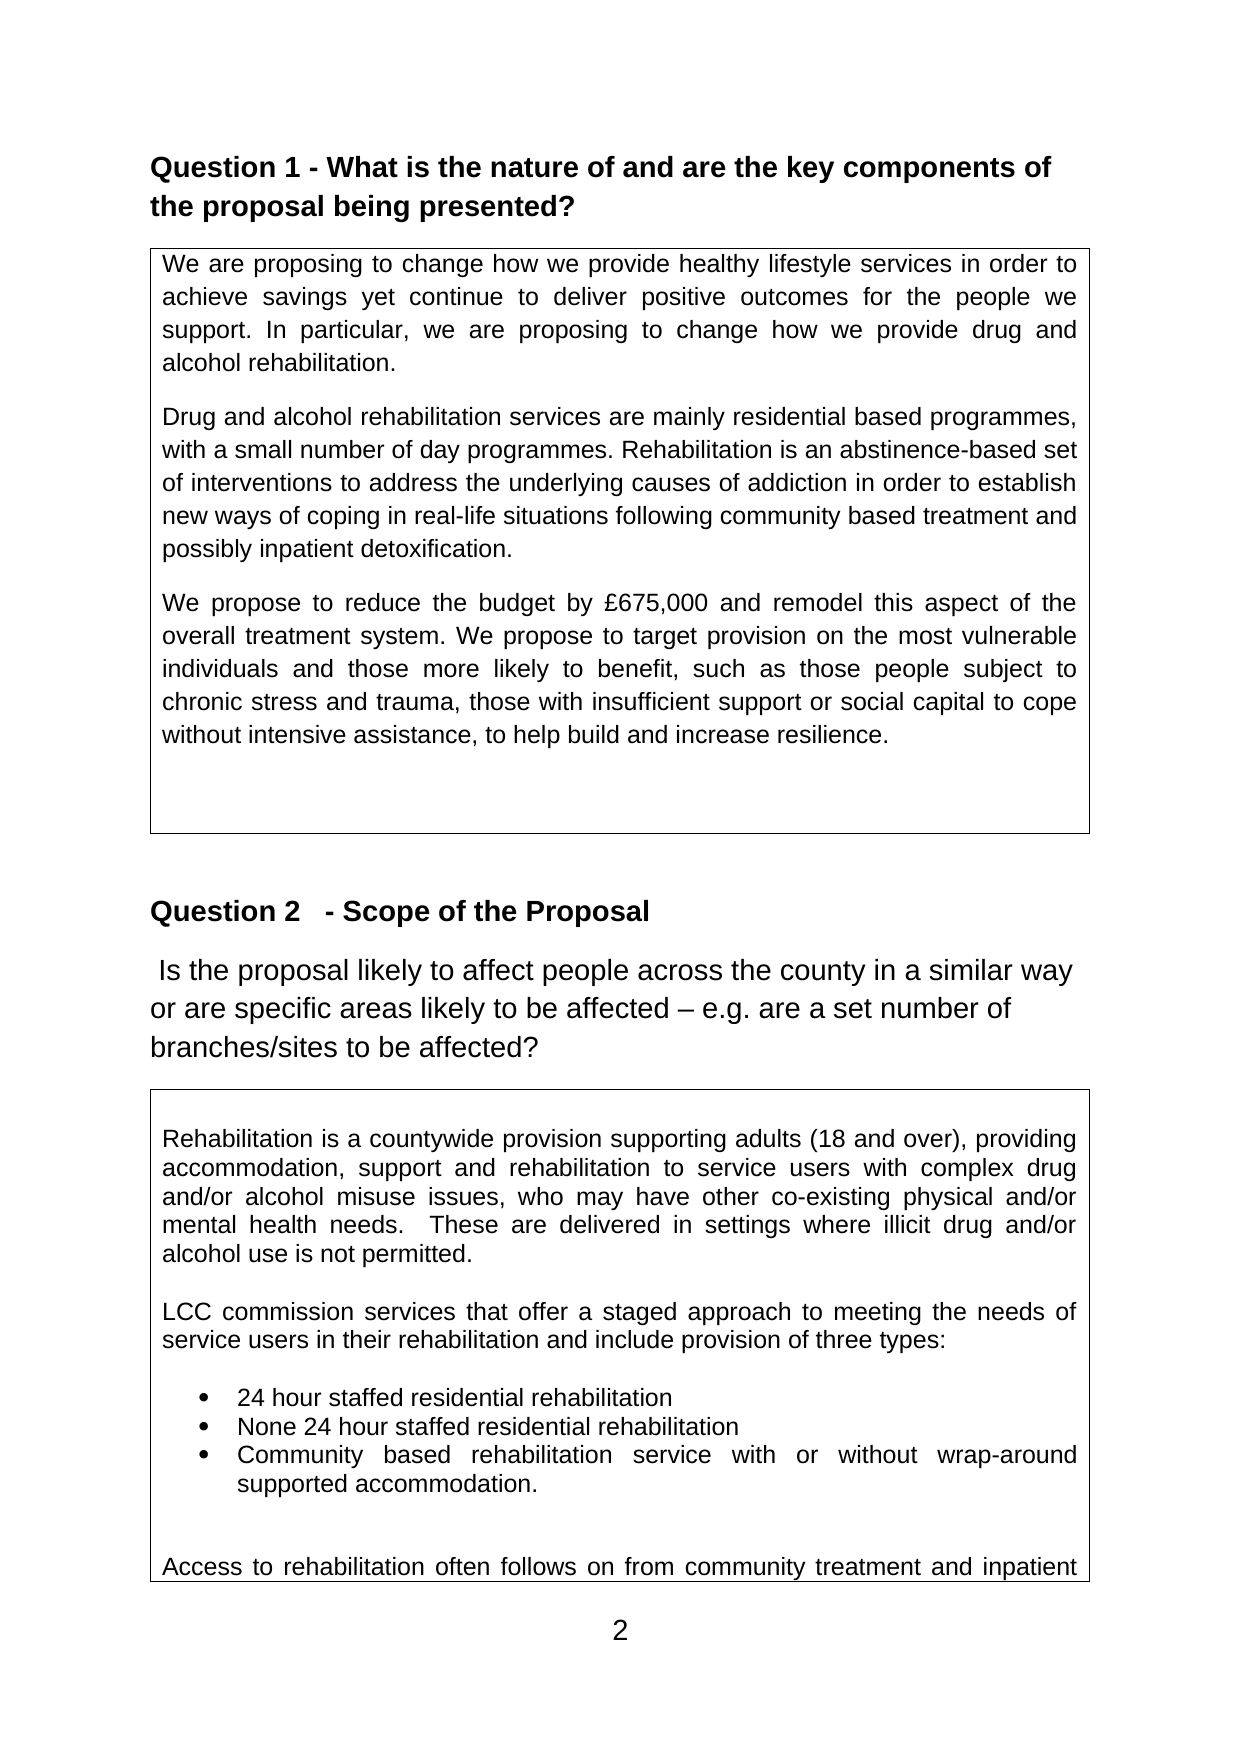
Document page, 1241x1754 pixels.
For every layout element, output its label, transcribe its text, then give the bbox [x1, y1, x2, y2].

text Question 2 - Scope of the Proposal [150, 893, 1090, 927]
table_header We are proposing to change how we provide healthy lifestyle services in order to achieve savings yet continue to deliver positive outcomes for the people we support. In particular, we are proposing to change how we provide drug and alcohol rehabilitation. Drug and alcohol rehabilitation services are mainly residential based programmes, with a small number of day programmes. Rehabilitation is an abstinence-based set of interventions to address the underlying causes of addiction in order to establish new ways of coping in real-life situations following community based treatment and possibly inpatient detoxification. We propose to reduce the budget by £675,000 and remodel this aspect of the overall treatment system. We propose to target provision on the most vulnerable individuals and those more likely to benefit, such as those people subject to chronic stress and trauma, those with insufficient support or social capital to cope without intensive assistance, to help build and increase resilience. [151, 249, 1089, 833]
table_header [151, 1090, 1089, 1581]
text Question 1 - What is the nature of and are the key components of the proposal being presented? [150, 150, 1090, 222]
text Is the proposal likely to affect people across the county in a similar way or are specific areas likely to be affected – e.g. are a set number of branches/sites to be affected? [150, 953, 1090, 1063]
